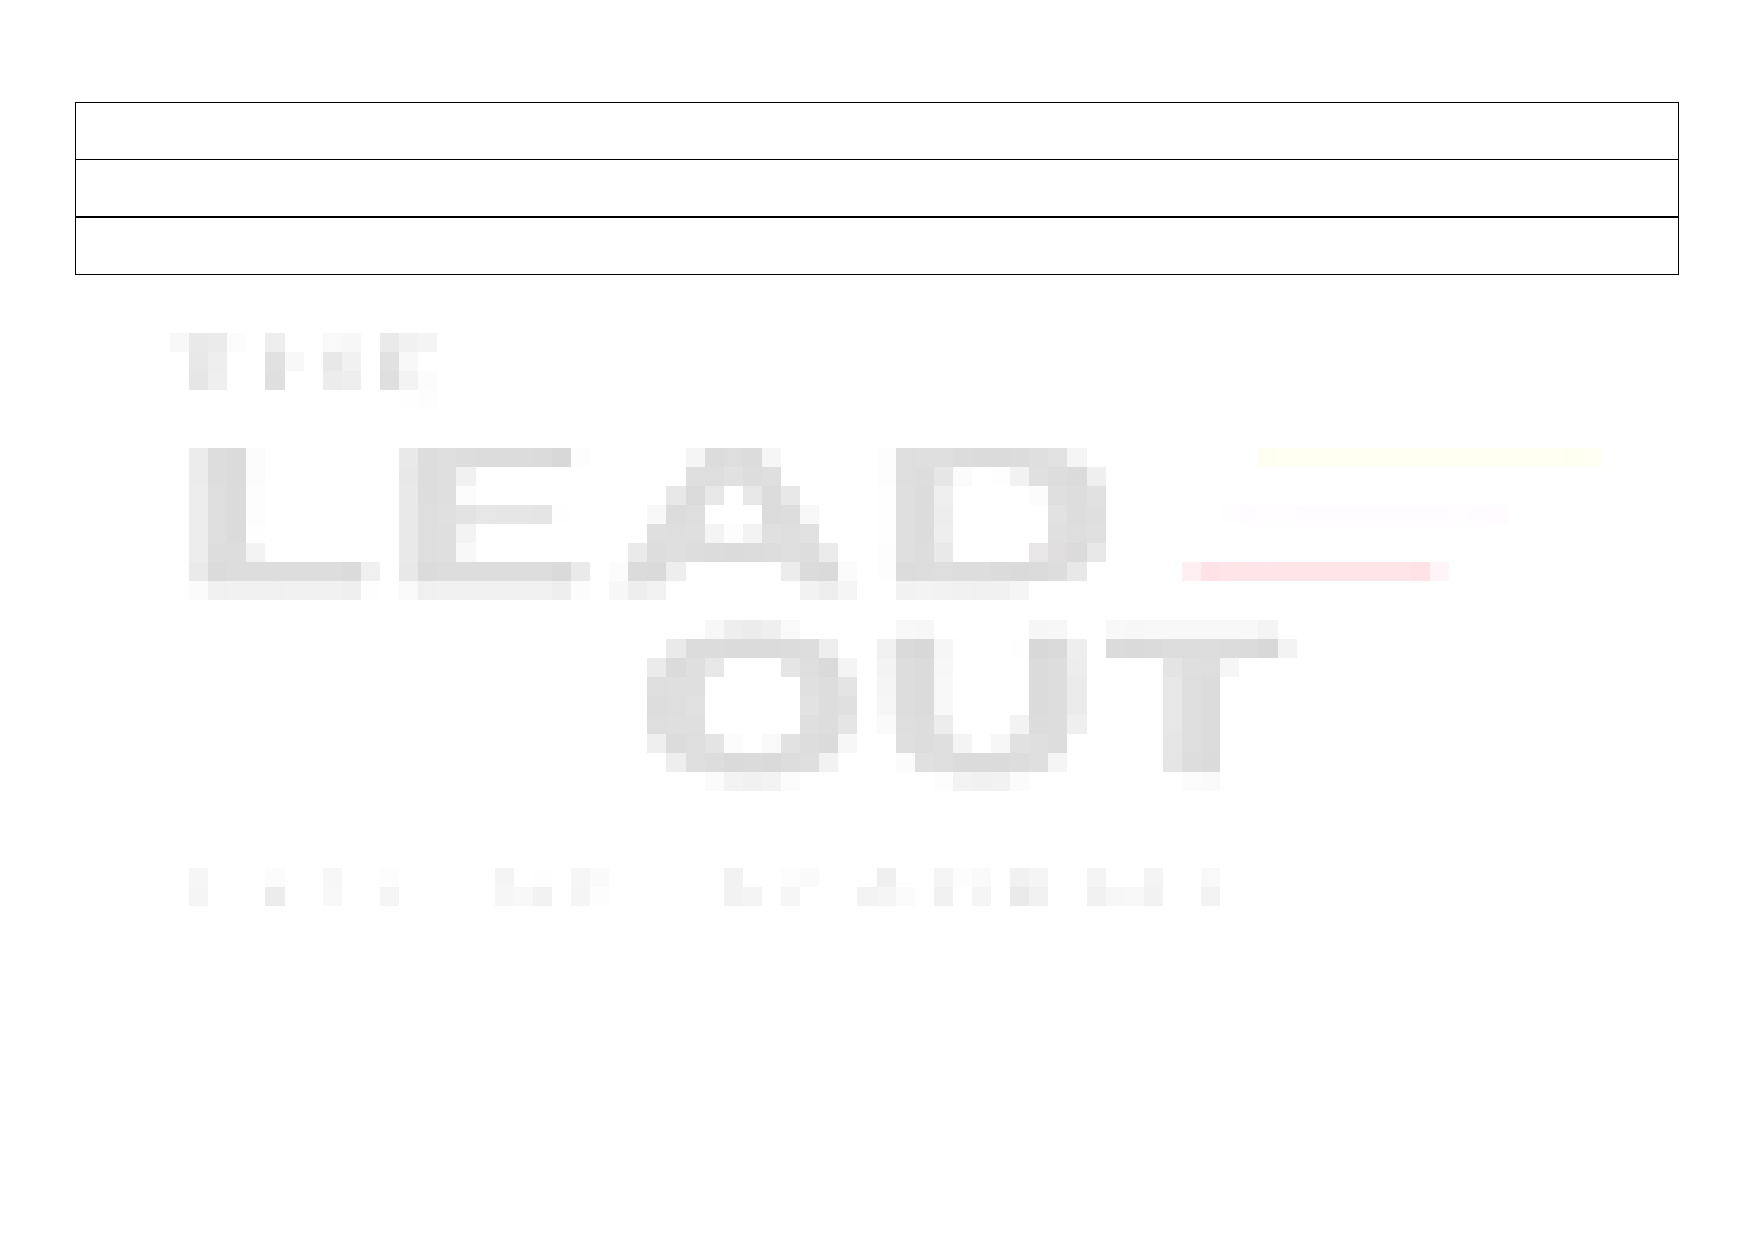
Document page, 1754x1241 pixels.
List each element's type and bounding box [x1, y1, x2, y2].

table_cell [76, 103, 1678, 159]
table_cell [76, 160, 1678, 216]
table_cell [76, 218, 1678, 274]
